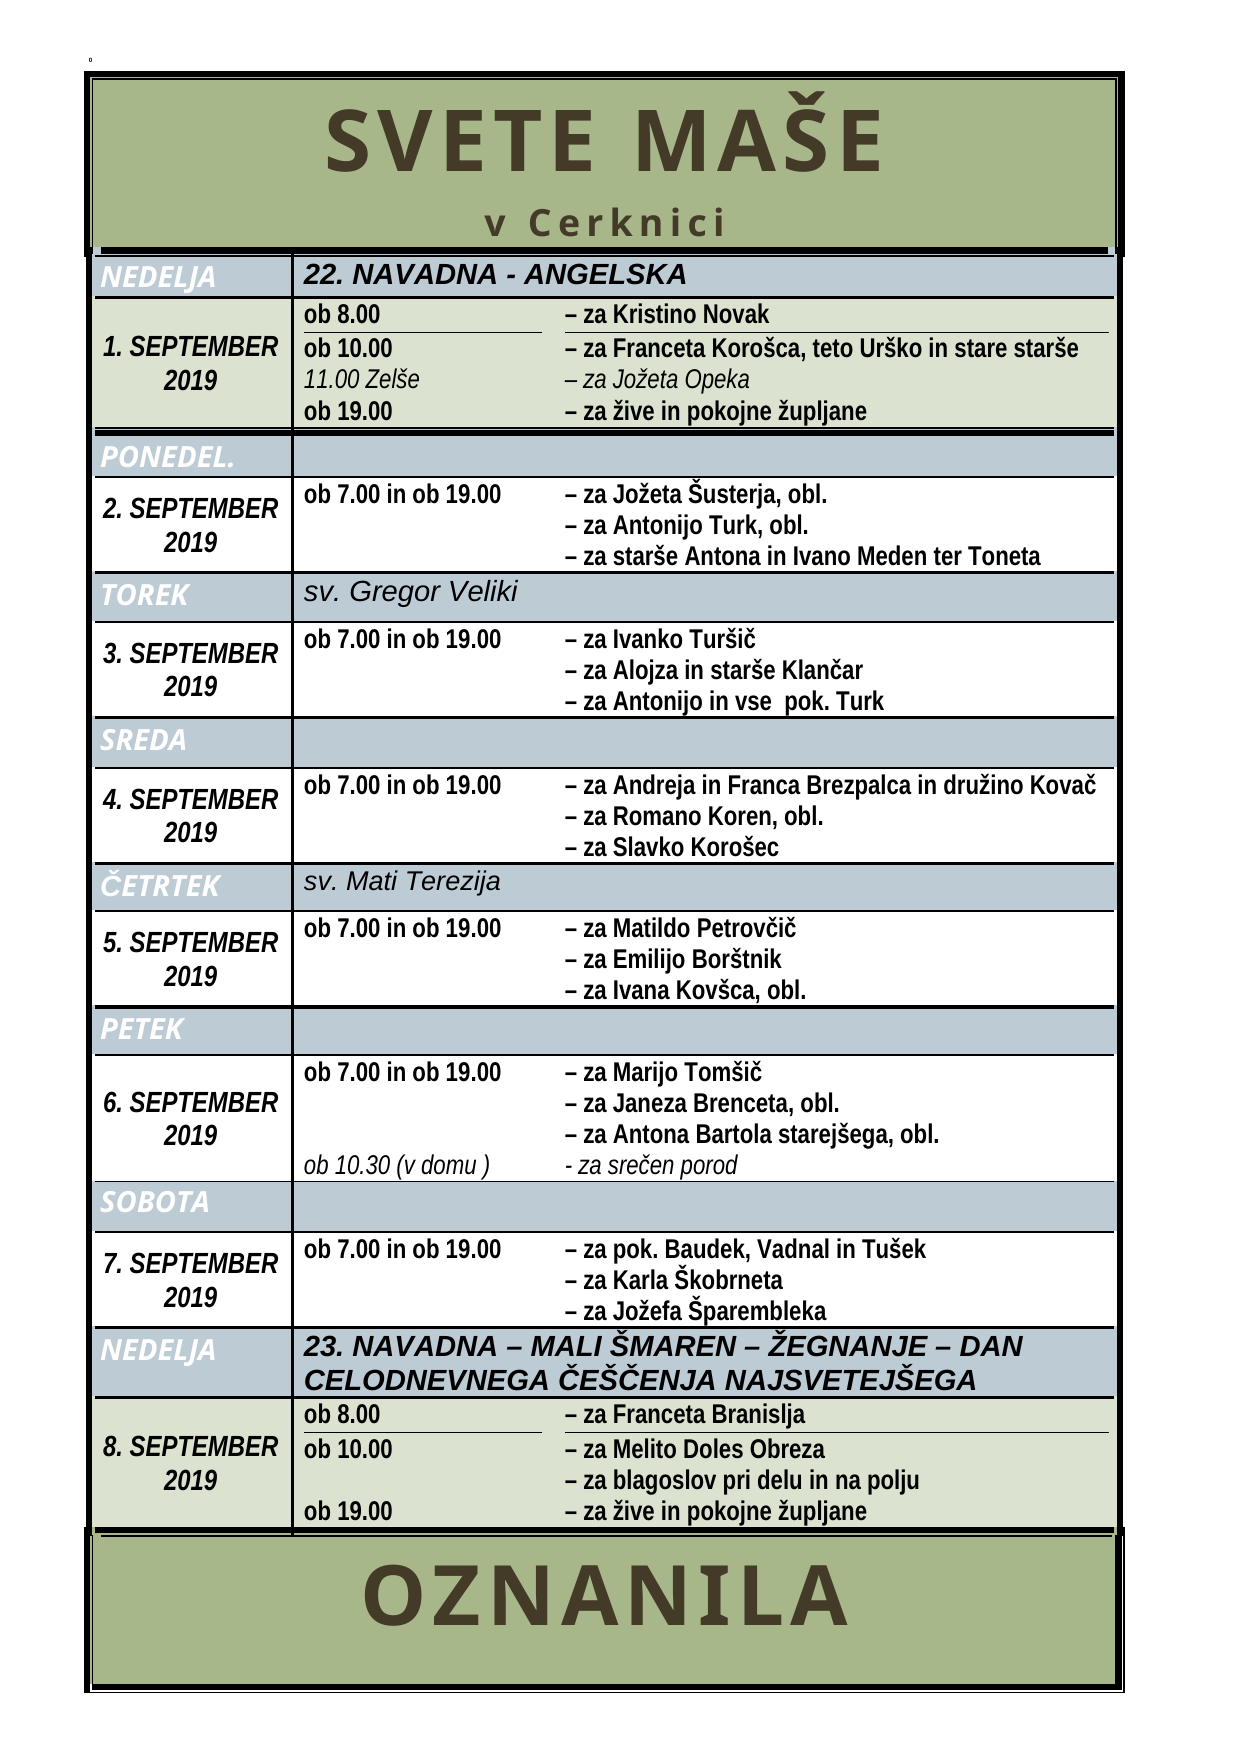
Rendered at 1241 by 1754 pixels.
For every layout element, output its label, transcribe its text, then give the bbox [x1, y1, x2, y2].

table_cell 5. SEPTEMBER 2019 [92, 910, 291, 1005]
table_cell SOBOTA [92, 1181, 291, 1231]
table_cell – za Kristino Novak – za Franceta Korošca, teto Urško in stare starše – za Jožeta Opeka – za žive in pokojne župljane [553, 296, 1117, 427]
table_cell ob 7.00 in ob 19.00 [294, 478, 553, 571]
table_cell – za Franceta Branislja – za Melito Doles Obreza – za blagoslov pri delu in na polju – za žive in pokojne župljane [553, 1396, 1117, 1527]
table_cell – za pok. Baudek, Vadnal in Tušek – za Karla Škobrneta – za Jožefa Šparembleka [553, 1231, 1117, 1326]
table_cell ob 7.00 in ob 19.00 [294, 1233, 553, 1326]
table_cell [294, 427, 1117, 476]
table_cell – za Matildo Petrovčič – za Emilijo Borštnik – za Ivana Kovšca, obl. [553, 910, 1117, 1005]
table_cell [294, 716, 1117, 767]
table_cell 7. SEPTEMBER 2019 [92, 1231, 291, 1326]
table_cell 22. NAVADNA - ANGELSKA [294, 247, 1117, 296]
table_cell – za Ivanko Turšič – za Alojza in starše Klančar – za Antonijo in vse pok. Turk [553, 621, 1117, 716]
table_cell PONEDEL. [92, 427, 291, 476]
table_cell ob 7.00 in ob 19.00 [294, 623, 553, 716]
table_cell 6. SEPTEMBER 2019 [92, 1054, 291, 1181]
table_cell TOREK [92, 571, 291, 621]
table_cell 1. SEPTEMBER 2019 [92, 296, 291, 427]
table_cell 23. NAVADNA – MALI ŠMAREN – ŽEGNANJE – DAN CELODNEVNEGA ČEŠČENJA NAJSVETEJŠEGA [294, 1326, 1117, 1396]
table_cell NEDELJA [92, 247, 291, 296]
table_cell – za Marijo Tomšič – za Janeza Brenceta, obl. – za Antona Bartola starejšega, obl. - za srečen porod [553, 1054, 1117, 1181]
table_cell SREDA [92, 716, 291, 767]
table_header SVETE MAŠE v Cerknici [93, 80, 1115, 247]
table_cell – za Jožeta Šusterja, obl. – za Antonijo Turk, obl. – za starše Antona in Ivano Meden ter Toneta [553, 476, 1117, 571]
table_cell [92, 1527, 1117, 1684]
table_cell 2. SEPTEMBER 2019 [92, 476, 291, 571]
table_cell 3. SEPTEMBER 2019 [92, 621, 291, 716]
table_cell ob 7.00 in ob 19.00 [294, 912, 553, 1005]
table_cell 8. SEPTEMBER 2019 [92, 1396, 291, 1527]
table_cell ob 8.00 ob 10.00 11.00 Zelše ob 19.00 [294, 299, 553, 427]
table_cell sv. Gregor Veliki [294, 571, 1117, 621]
table_cell [294, 1181, 1117, 1231]
table_cell ob 7.00 in ob 19.00 [294, 769, 553, 862]
table_cell – za Andreja in Franca Brezpalca in družino Kovač – za Romano Koren, obl. – za Slavko Korošec [553, 767, 1117, 862]
table_cell ČETRTEK [92, 862, 291, 910]
table_cell 4. SEPTEMBER 2019 [92, 767, 291, 862]
table_cell [294, 1005, 1117, 1054]
table_cell sv. Mati Terezija [294, 862, 1117, 910]
table_cell ob 8.00 ob 10.00 ob 19.00 [294, 1399, 553, 1527]
table_cell ob 7.00 in ob 19.00 ob 10.30 (v domu ) [294, 1056, 553, 1181]
table_cell PETEK [92, 1005, 291, 1054]
table_cell NEDELJA [92, 1326, 291, 1396]
